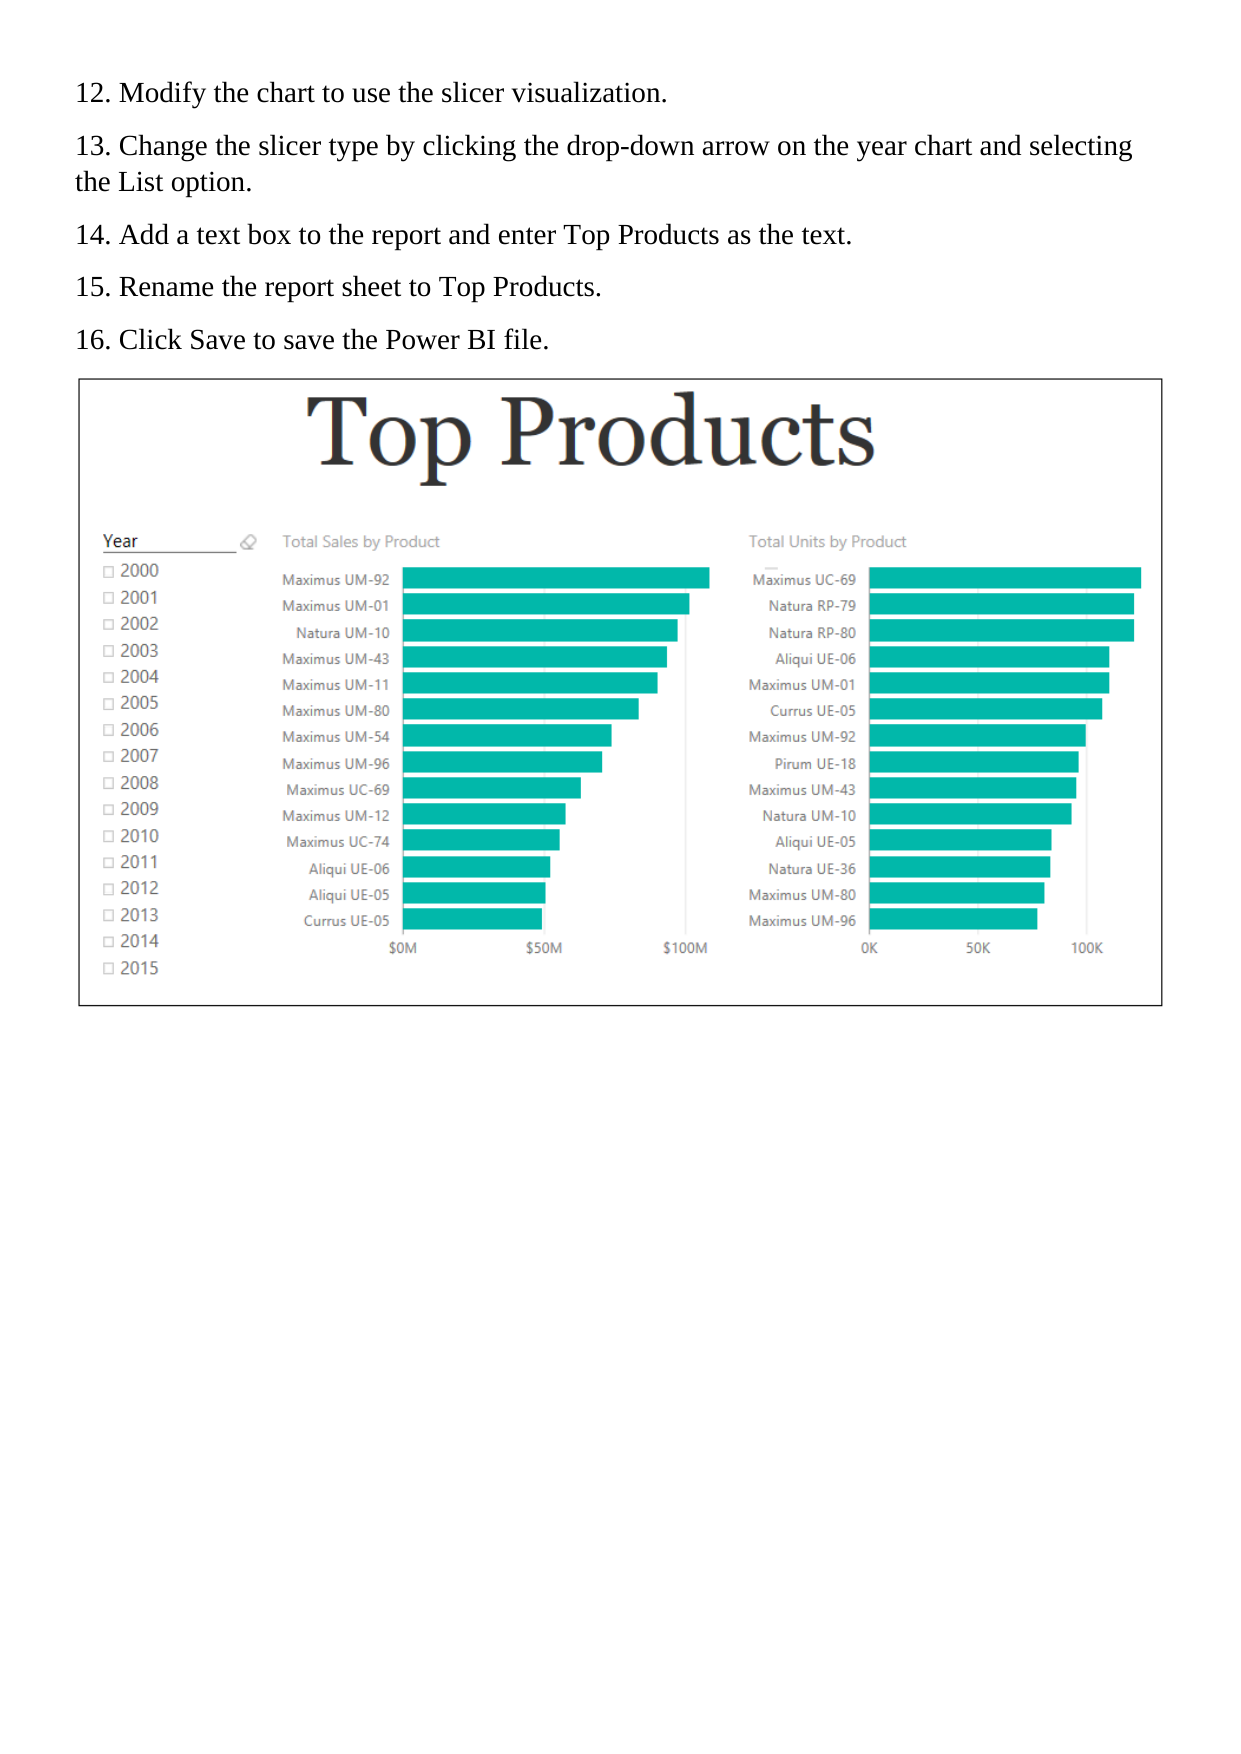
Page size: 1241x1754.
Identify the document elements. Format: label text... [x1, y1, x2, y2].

text 13. Change the slicer type by clicking the drop-down arrow on the year chart and selecting the List option. [75, 128, 1165, 197]
text 16. Click Save to save the Power BI file. [75, 322, 1165, 356]
text 12. Modify the chart to use the slicer visualization. [75, 75, 1165, 108]
picture [75, 375, 1166, 1011]
text 14. Add a text box to the report and enter Top Products as the text. [75, 217, 1165, 250]
text 15. Rename the report sheet to Top Products. [75, 269, 1165, 303]
